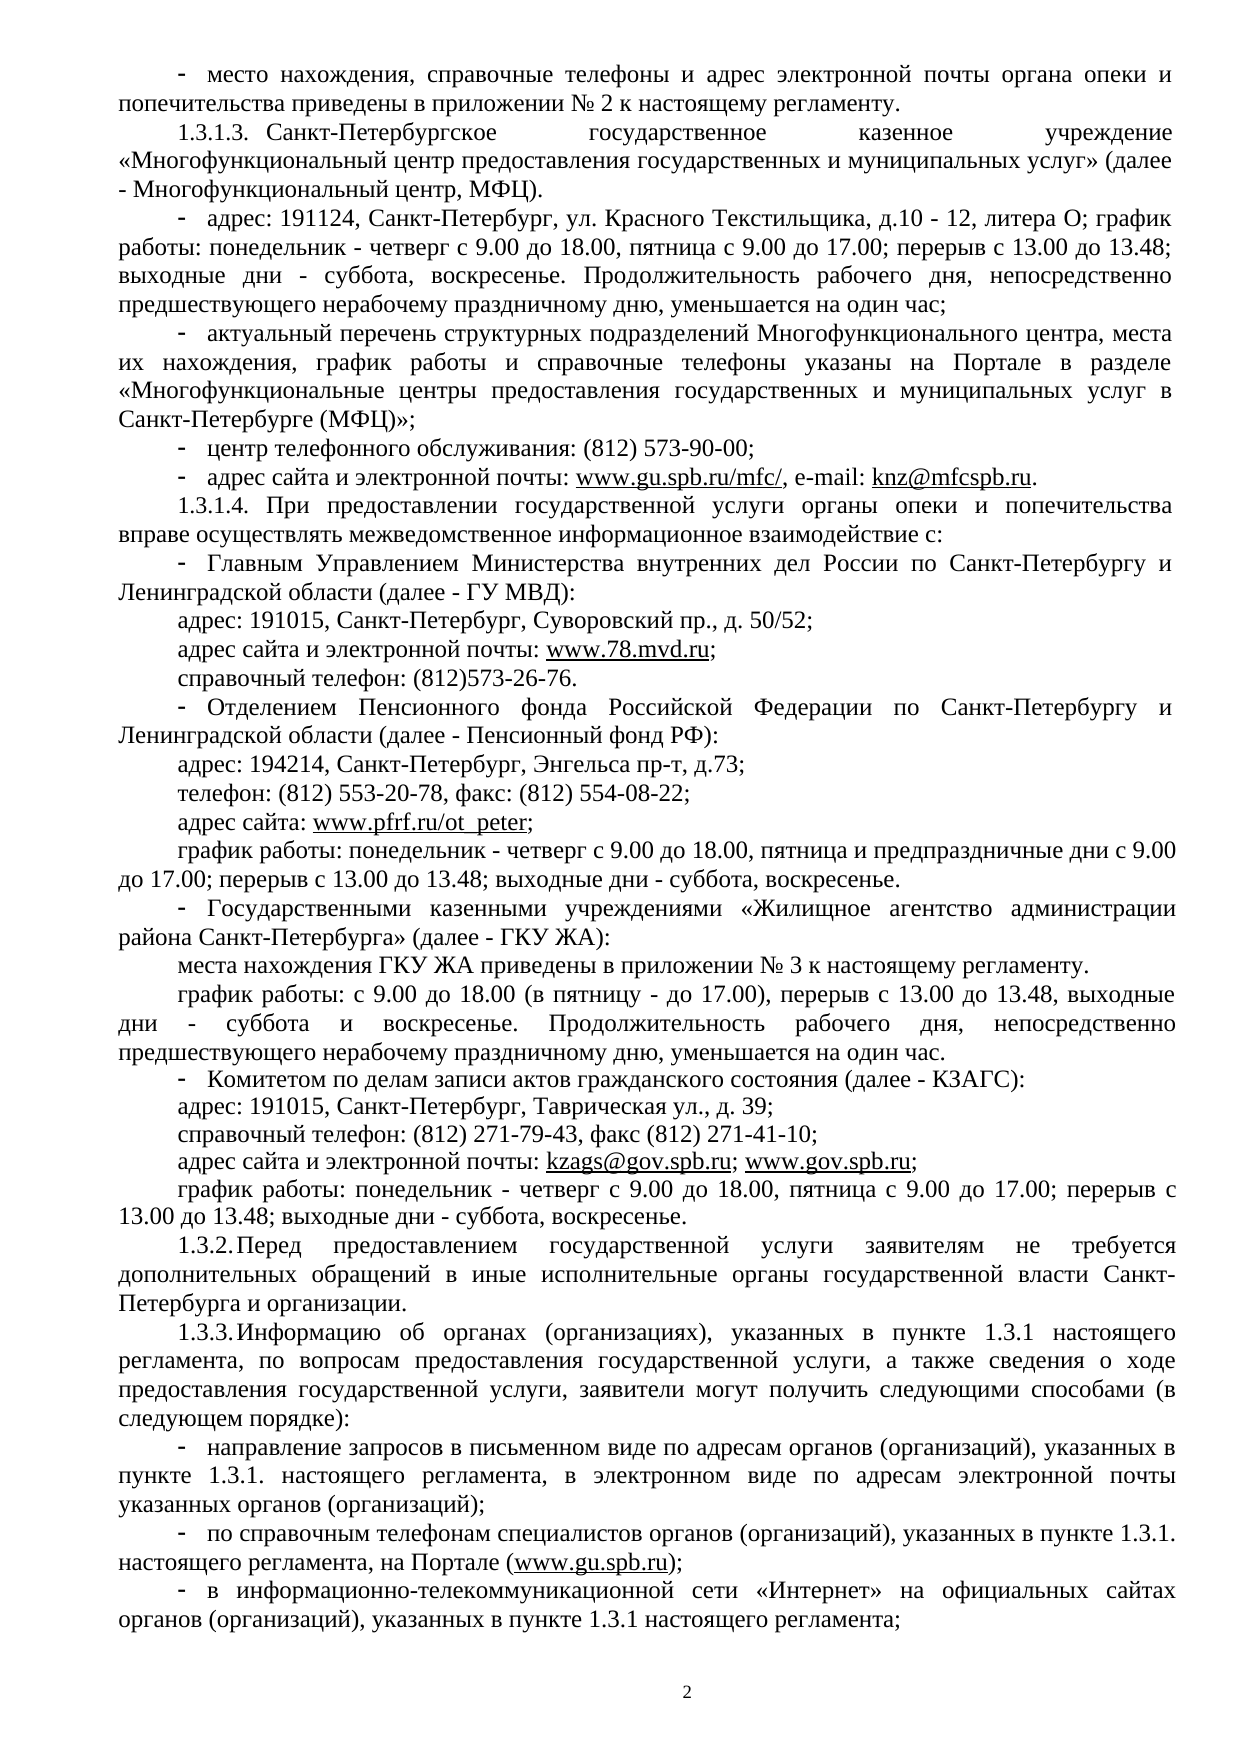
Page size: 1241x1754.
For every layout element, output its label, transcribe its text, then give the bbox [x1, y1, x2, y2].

text телефон: (812) 553-20-78, факс: (812) 554-08-22; [118, 778, 1181, 807]
list центр телефонного обслуживания: (812) 573-90-00; [118, 433, 1181, 462]
list Перед предоставлением государственной услуги заявителям не требуется дополнительных обращений в иные исполнительные органы государственной власти Санкт-Петербурга и организации. [118, 1230, 1177, 1317]
text адрес сайта и электронной почты: www.78.mvd.ru; [118, 634, 1173, 663]
list направление запросов в письменном виде по адресам органов (организаций), указанных в пункте 1.3.1. настоящего регламента, в электронном виде по адресам электронной почты указанных органов (организаций); [118, 1432, 1177, 1518]
list Санкт-Петербургское государственное казенное учреждение «Многофункциональный центр предоставления государственных и муниципальных услуг» (далее - Многофункциональный центр, МФЦ). [118, 117, 1173, 203]
text места нахождения ГКУ ЖА приведены в приложении № 3 к настоящему регламенту. [118, 950, 1177, 979]
text график работы: понедельник - четверг с 9.00 до 18.00, пятница с 9.00 до 17.00; перерыв с 13.00 до 13.48; выходные дни - суббота, воскресенье. [118, 1175, 1177, 1230]
list Комитетом по делам записи актов гражданского состояния (далее - КЗАГС): [118, 1065, 1177, 1093]
list в информационно-телекоммуникационной сети «Интернет» на официальных сайтах органов (организаций), указанных в пункте 1.3.1 настоящего регламента; [118, 1575, 1177, 1633]
text адрес: 194214, Санкт-Петербург, Энгельса пр-т, д.73; [118, 749, 1181, 778]
text справочный телефон: (812) 271-79-43, факс (812) 271-41-10; [118, 1120, 1177, 1148]
list адрес: 191124, Санкт-Петербург, ул. Красного Текстильщика, д.10 - 12, литера О; график работы: понедельник - четверг с 9.00 до 18.00, пятница с 9.00 до 17.00; перерыв с 13.00 до 13.48; выходные дни - суббота, воскресенье. Продолжительность рабочего дня, непосредственно предшествующего нерабочему праздничному дню, уменьшается на один час; [118, 203, 1173, 318]
text адрес: 191015, Санкт-Петербург, Таврическая ул., д. 39; [118, 1093, 1177, 1120]
text график работы: с 9.00 до 18.00 (в пятницу - до 17.00), перерыв с 13.00 до 13.48, выходные дни - суббота и воскресенье. Продолжительность рабочего дня, непосредственно предшествующего нерабочему праздничному дню, уменьшается на один час. [118, 979, 1177, 1065]
list по справочным телефонам специалистов органов (организаций), указанных в пункте 1.3.1. настоящего регламента, на Портале (www.gu.spb.ru); [118, 1518, 1177, 1575]
text адрес сайта и электронной почты: kzags@gov.spb.ru; www.gov.spb.ru; [118, 1148, 1177, 1175]
list место нахождения, справочные телефоны и адрес электронной почты органа опеки и попечительства приведены в приложении № 2 к настоящему регламенту. [118, 59, 1173, 117]
text график работы: понедельник - четверг с 9.00 до 18.00, пятница и предпраздничные дни с 9.00 до 17.00; перерыв с 13.00 до 13.48; выходные дни - суббота, воскресенье. [118, 835, 1177, 893]
text адрес сайта: www.pfrf.ru/ot_peter; [118, 807, 1181, 835]
text адрес: 191015, Санкт-Петербург, Суворовский пр., д. 50/52; [118, 605, 1173, 634]
list Отделением Пенсионного фонда Российской Федерации по Санкт-Петербургу и Ленинградской области (далее - Пенсионный фонд РФ): [118, 692, 1173, 749]
list актуальный перечень структурных подразделений Многофункционального центра, места их нахождения, график работы и справочные телефоны указаны на Портале в разделе «Многофункциональные центры предоставления государственных и муниципальных услуг в Санкт-Петербурге (МФЦ)»; [118, 318, 1173, 433]
list Главным Управлением Министерства внутренних дел России по Санкт-Петербургу и Ленинградской области (далее - ГУ МВД): [118, 548, 1173, 605]
list адрес сайта и электронной почты: www.gu.spb.ru/mfc/, e-mail: knz@mfcspb.ru. [118, 462, 1181, 490]
list При предоставлении государственной услуги органы опеки и попечительства вправе осуществлять межведомственное информационное взаимодействие с: [118, 490, 1173, 548]
list Государственными казенными учреждениями «Жилищное агентство администрации района Санкт-Петербурга» (далее - ГКУ ЖА): [118, 893, 1177, 950]
text справочный телефон: (812)573-26-76. [118, 663, 1173, 692]
list Информацию об органах (организациях), указанных в пункте 1.3.1 настоящего регламента, по вопросам предоставления государственной услуги, а также сведения о ходе предоставления государственной услуги, заявители могут получить следующими способами (в следующем порядке): [118, 1317, 1177, 1432]
